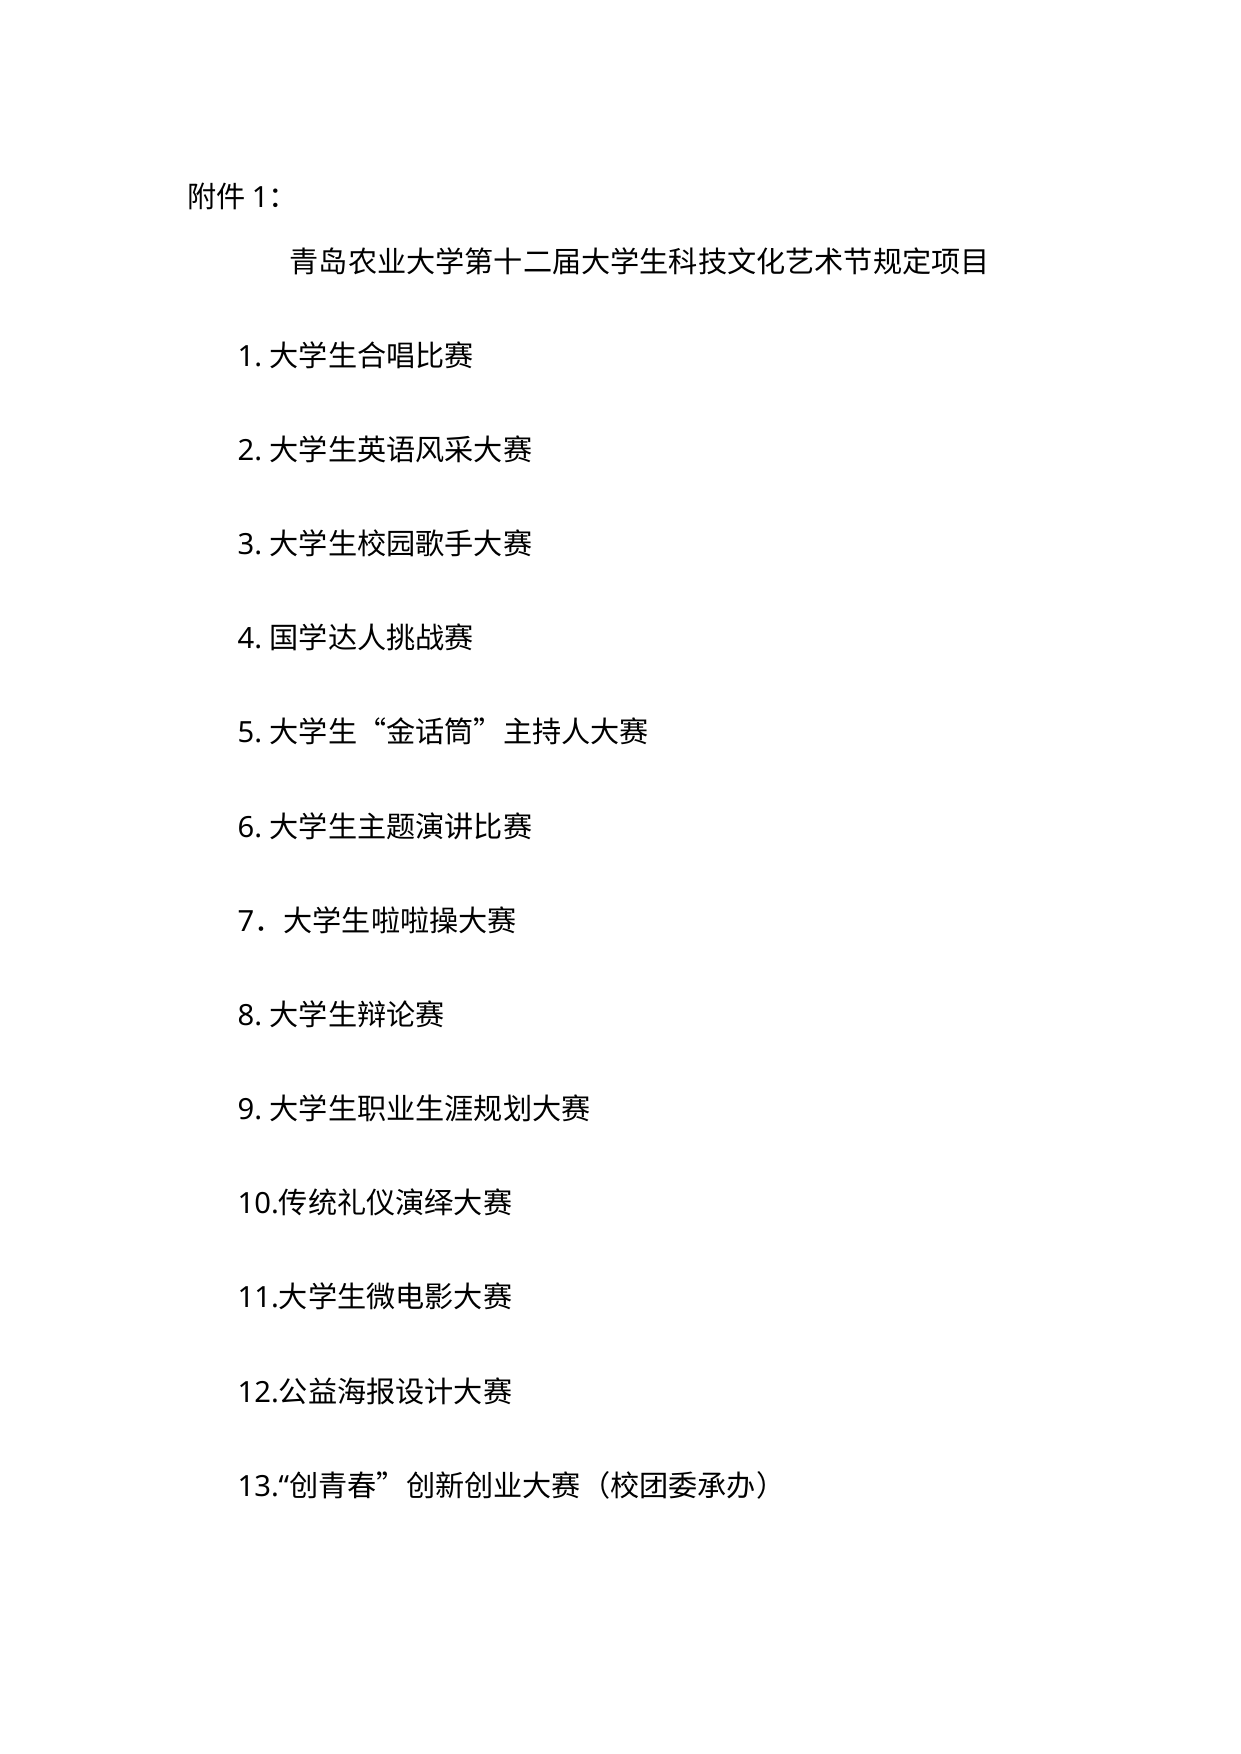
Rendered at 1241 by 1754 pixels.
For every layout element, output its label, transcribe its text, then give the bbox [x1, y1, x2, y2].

text 7．大学生啦啦操大赛 [187, 886, 1053, 951]
text 12.公益海报设计大赛 [187, 1357, 1053, 1422]
text 8. 大学生辩论赛 [187, 980, 1053, 1045]
list 大学生合唱比赛 [187, 321, 1053, 386]
text 2. 大学生英语风采大赛 [187, 415, 1053, 480]
text 4. 国学达人挑战赛 [187, 604, 1053, 669]
text 13.“创青春”创新创业大赛（校团委承办） [187, 1451, 1053, 1516]
text 3. 大学生校园歌手大赛 [187, 509, 1053, 574]
text 6. 大学生主题演讲比赛 [187, 792, 1053, 857]
text 11.大学生微电影大赛 [187, 1263, 1053, 1328]
text 附件1： [187, 162, 1053, 227]
text 青岛农业大学第十二届大学生科技文化艺术节规定项目 [187, 227, 1053, 292]
text 9. 大学生职业生涯规划大赛 [187, 1074, 1053, 1139]
text 10.传统礼仪演绎大赛 [187, 1169, 1053, 1234]
text 5. 大学生“金话筒”主持人大赛 [187, 698, 1053, 763]
